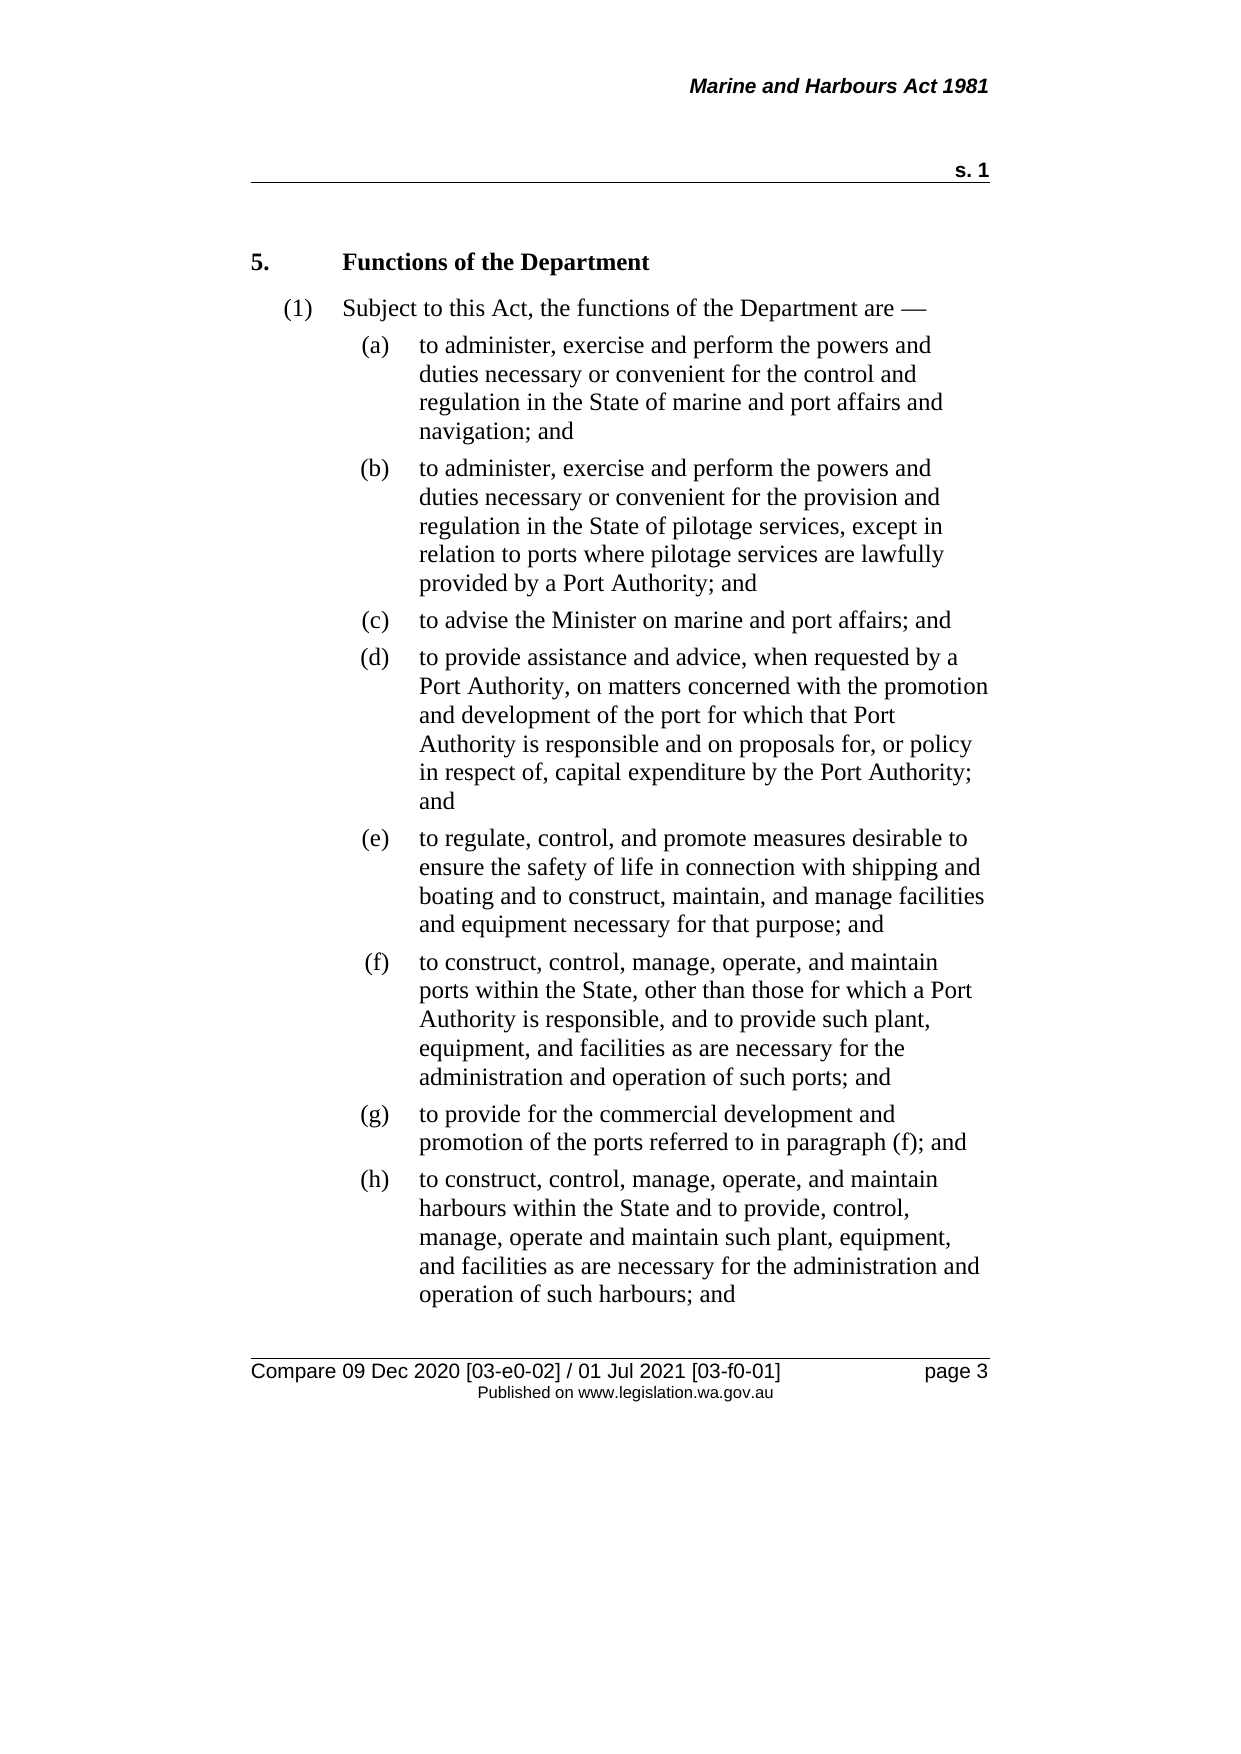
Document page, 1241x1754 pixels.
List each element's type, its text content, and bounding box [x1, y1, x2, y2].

text (e) to regulate, control, and promote measures desirable to ensure the safety of life in connection with shipping and boating and to construct, maintain, and manage facilities and equipment necessary for that purpose; and [251, 823, 990, 938]
text (c) to advise the Minister on marine and port affairs; and [251, 605, 990, 634]
text (1) Subject to this Act, the functions of the Department are — [251, 293, 990, 322]
subtitle 5. Functions of the Department [251, 247, 990, 276]
text (b) to administer, exercise and perform the powers and duties necessary or convenient for the provision and regulation in the State of pilotage services, except in relation to ports where pilotage services are lawfully provided by a Port Authority; and [251, 453, 990, 597]
text (d) to provide assistance and advice, when requested by a Port Authority, on matters concerned with the promotion and development of the port for which that Port Authority is responsible and on proposals for, or policy in respect of, capital expenditure by the Port Authority; and [251, 642, 990, 815]
text (g) to provide for the commercial development and promotion of the ports referred to in paragraph (f); and [251, 1099, 990, 1156]
text (h) to construct, control, manage, operate, and maintain harbours within the State and to provide, control, manage, operate and maintain such plant, equipment, and facilities as are necessary for the administration and operation of such harbours; and [251, 1164, 990, 1308]
text (a) to administer, exercise and perform the powers and duties necessary or convenient for the control and regulation in the State of marine and port affairs and navigation; and [251, 330, 990, 445]
text (f) to construct, control, manage, operate, and maintain ports within the State, other than those for which a Port Authority is responsible, and to provide such plant, equipment, and facilities as are necessary for the administration and operation of such ports; and [251, 947, 990, 1090]
